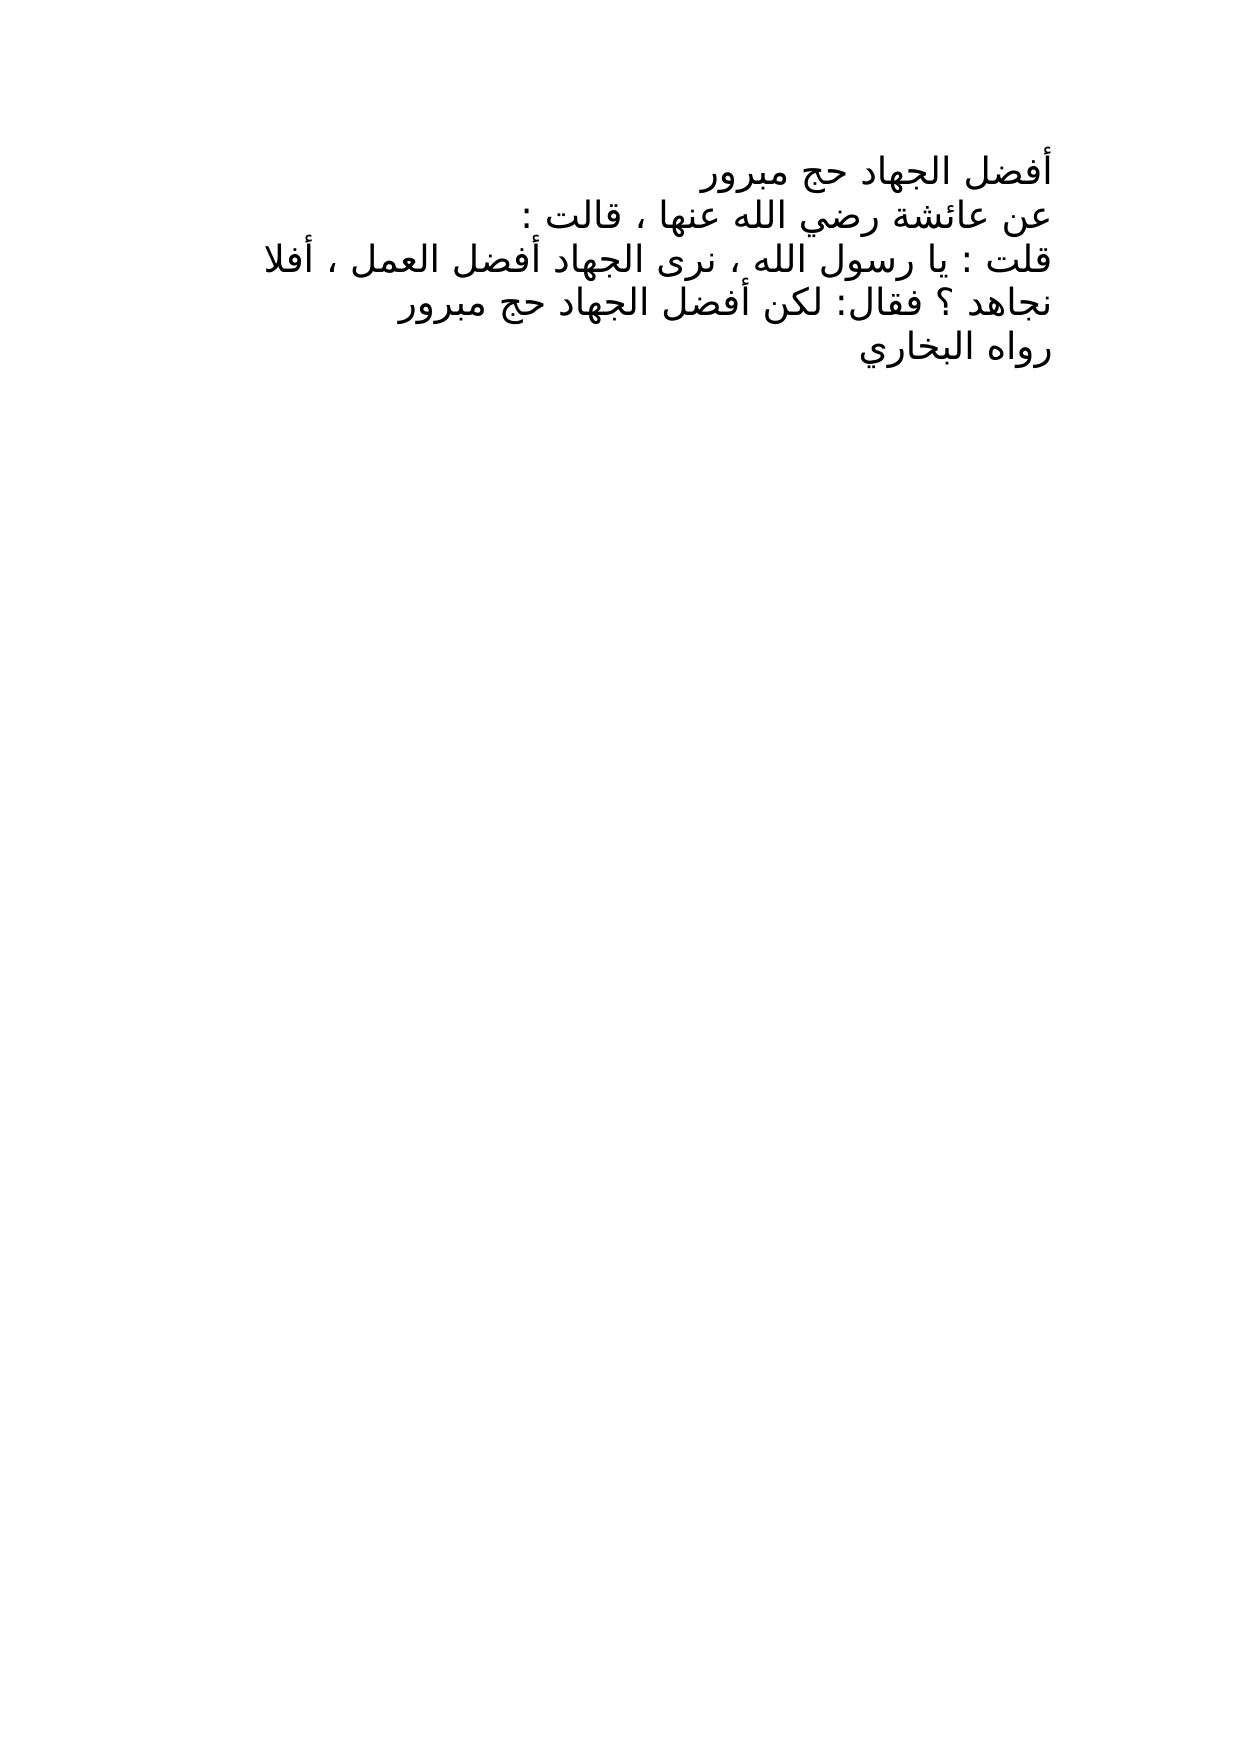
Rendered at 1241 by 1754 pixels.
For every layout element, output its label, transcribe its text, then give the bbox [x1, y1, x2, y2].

text رواه البخاري [187, 324, 1053, 368]
text أفضل الجهاد حج مبرور [187, 150, 1053, 194]
text عن عائشة رضي الله عنها ، قالت : [187, 194, 1053, 237]
text قلت : يا رسول الله ، نرى الجهاد أفضل العمل ، أفلا نجاهد ؟ فقال: لكن أفضل الجهاد حج مبرور [187, 237, 1053, 324]
